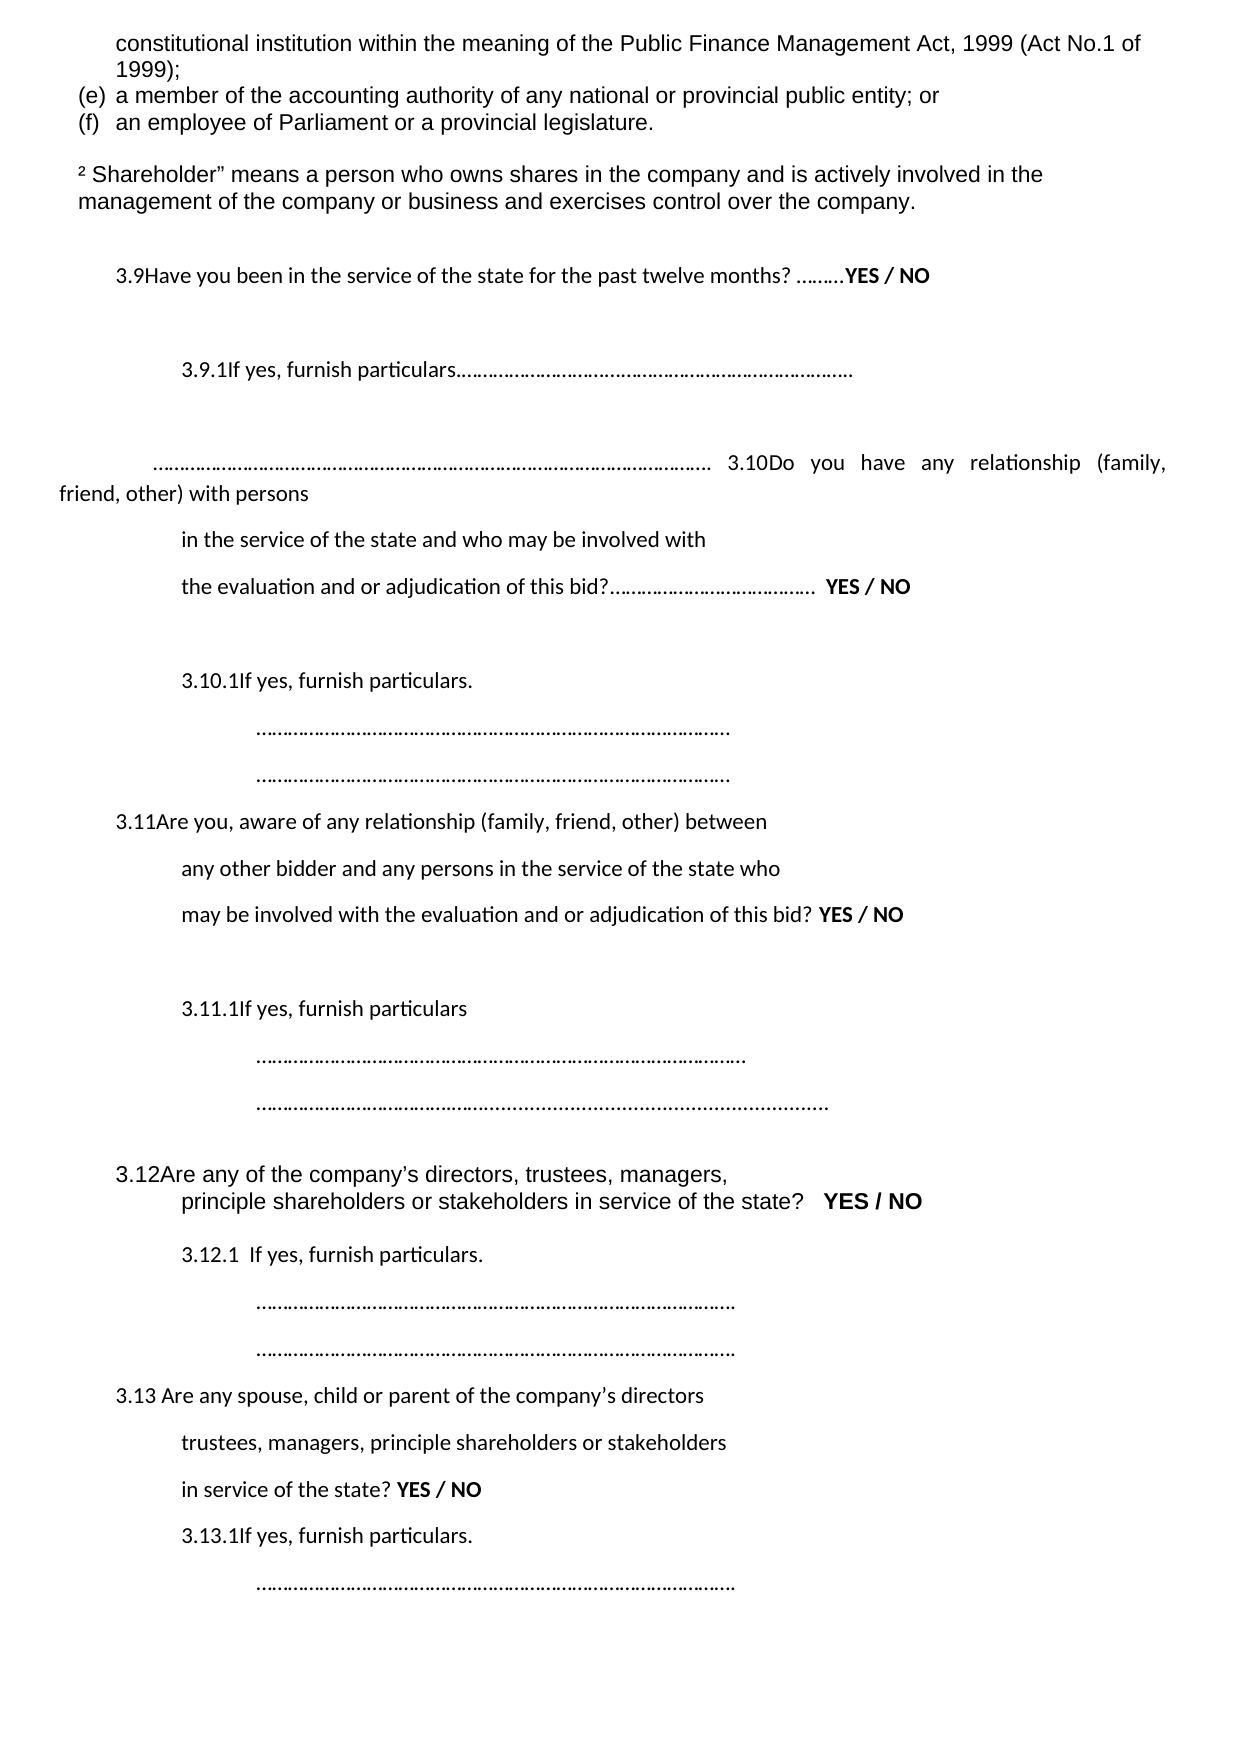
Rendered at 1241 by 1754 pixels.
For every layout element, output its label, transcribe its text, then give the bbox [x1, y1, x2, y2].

text 3.12.1 If yes, furnish particulars. [59, 1240, 1167, 1268]
text 3.11Are you, aware of any relationship (family, friend, other) between [115, 807, 1167, 835]
text ………………………………………………………………………………… [256, 1041, 1167, 1069]
text in service of the state? YES / NO [59, 1475, 1167, 1503]
text ……………………………………………………………………………………………. 3.10Do you have any relationship (family, friend, other) with persons [59, 448, 1167, 507]
text ……………………………………………………………………………… [59, 713, 1167, 741]
text ……………………………………………………………………………… [59, 760, 1167, 788]
text ² Shareholder” means a person who owns shares in the company and is actively involved in the management of the company or business and exercises control over the company. [78, 161, 1167, 214]
text any other bidder and any persons in the service of the state who [115, 854, 1167, 882]
text ………………………………………………………………………………. [59, 1334, 1167, 1362]
text may be involved with the evaluation and or adjudication of this bid? YES / NO [115, 901, 1167, 928]
text principle shareholders or stakeholders in service of the state? YES / NO [181, 1188, 1154, 1214]
text 3.10.1If yes, furnish particulars. [87, 666, 1167, 694]
text 3.12Are any of the company’s directors, trustees, managers, [115, 1161, 1154, 1188]
list an employee of Parliament or a provincial legislature. [78, 109, 1167, 135]
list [78, 29, 1167, 82]
text 3.13.1If yes, furnish particulars. [59, 1522, 1167, 1549]
text in the service of the state and who may be involved with [115, 526, 1167, 553]
text 3.13 Are any spouse, child or parent of the company’s directors [115, 1381, 1167, 1409]
text the evaluation and or adjudication of this bid?………………………………… YES / NO [115, 572, 1167, 600]
text ………………………………………………………………………………. [59, 1287, 1167, 1315]
text ……………………………….……............................................................ [256, 1088, 1167, 1116]
text 3.9Have you been in the service of the state for the past twelve months? ………YES / NO [115, 261, 1167, 289]
text 3.11.1If yes, furnish particulars [59, 994, 1167, 1022]
text 3.9.1If yes, furnish particulars.………………………...…………………………………….. [59, 355, 1167, 383]
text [256, 1568, 1167, 1596]
list a member of the accounting authority of any national or provincial public entity; or [78, 82, 1167, 109]
text trustees, managers, principle shareholders or stakeholders [59, 1428, 1167, 1456]
